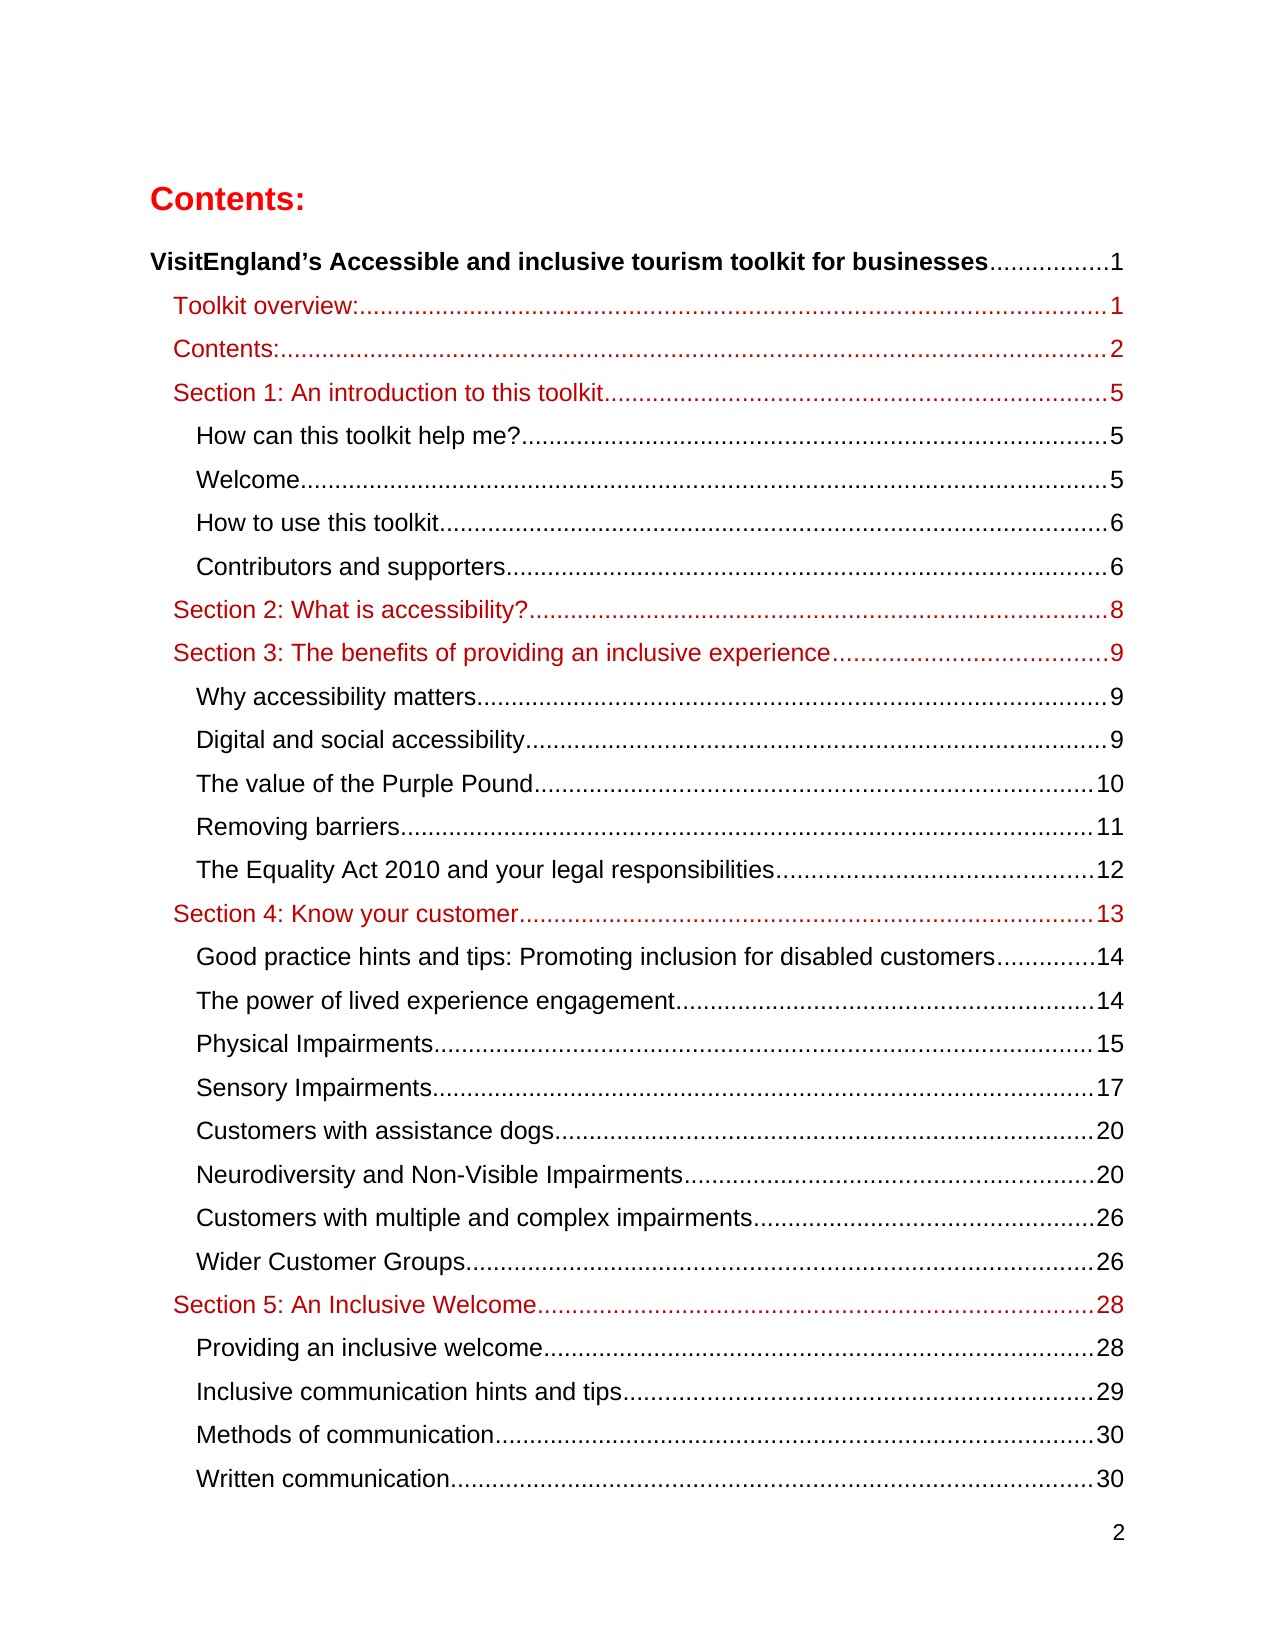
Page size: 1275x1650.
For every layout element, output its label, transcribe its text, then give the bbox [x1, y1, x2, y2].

subtitle Contents: [150, 179, 1125, 217]
